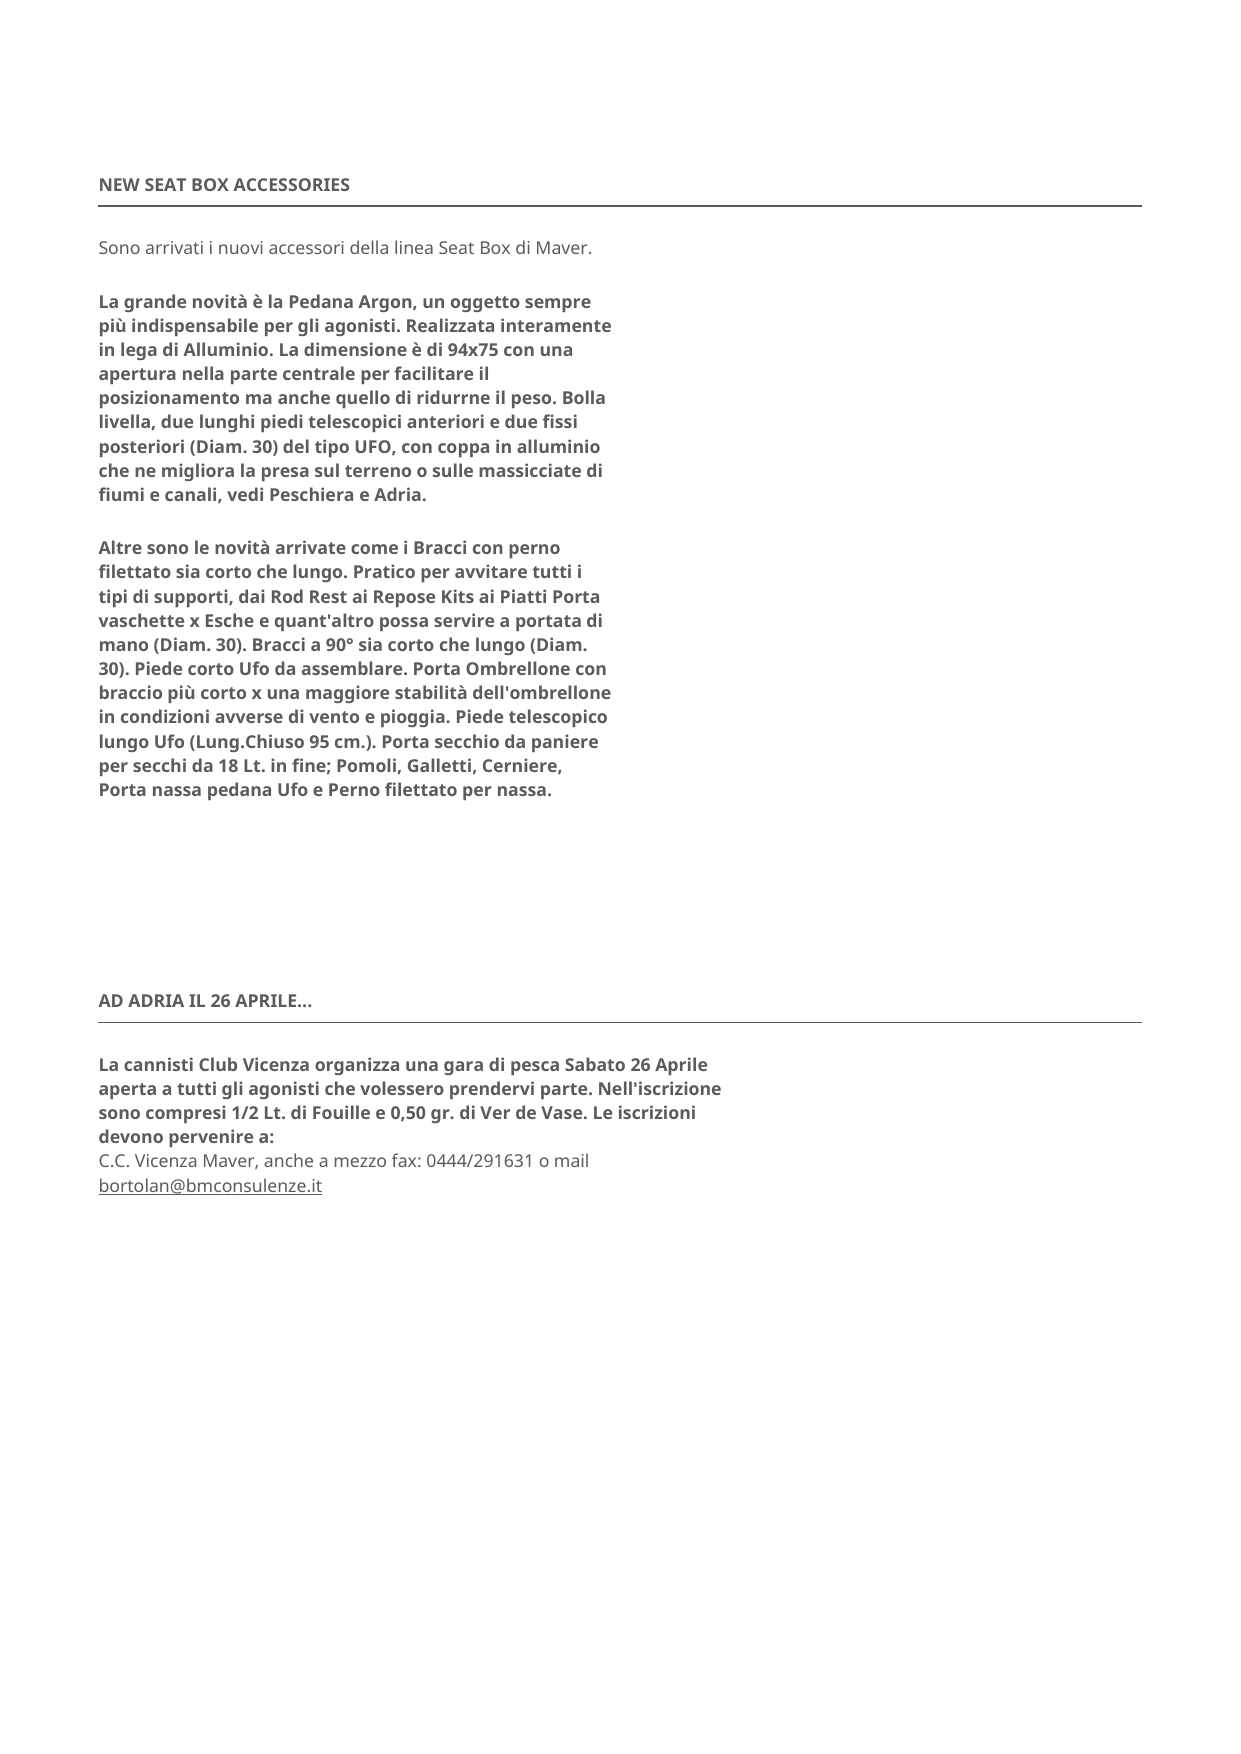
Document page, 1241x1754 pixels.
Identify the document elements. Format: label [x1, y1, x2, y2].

table_cell [73, 148, 1167, 1630]
